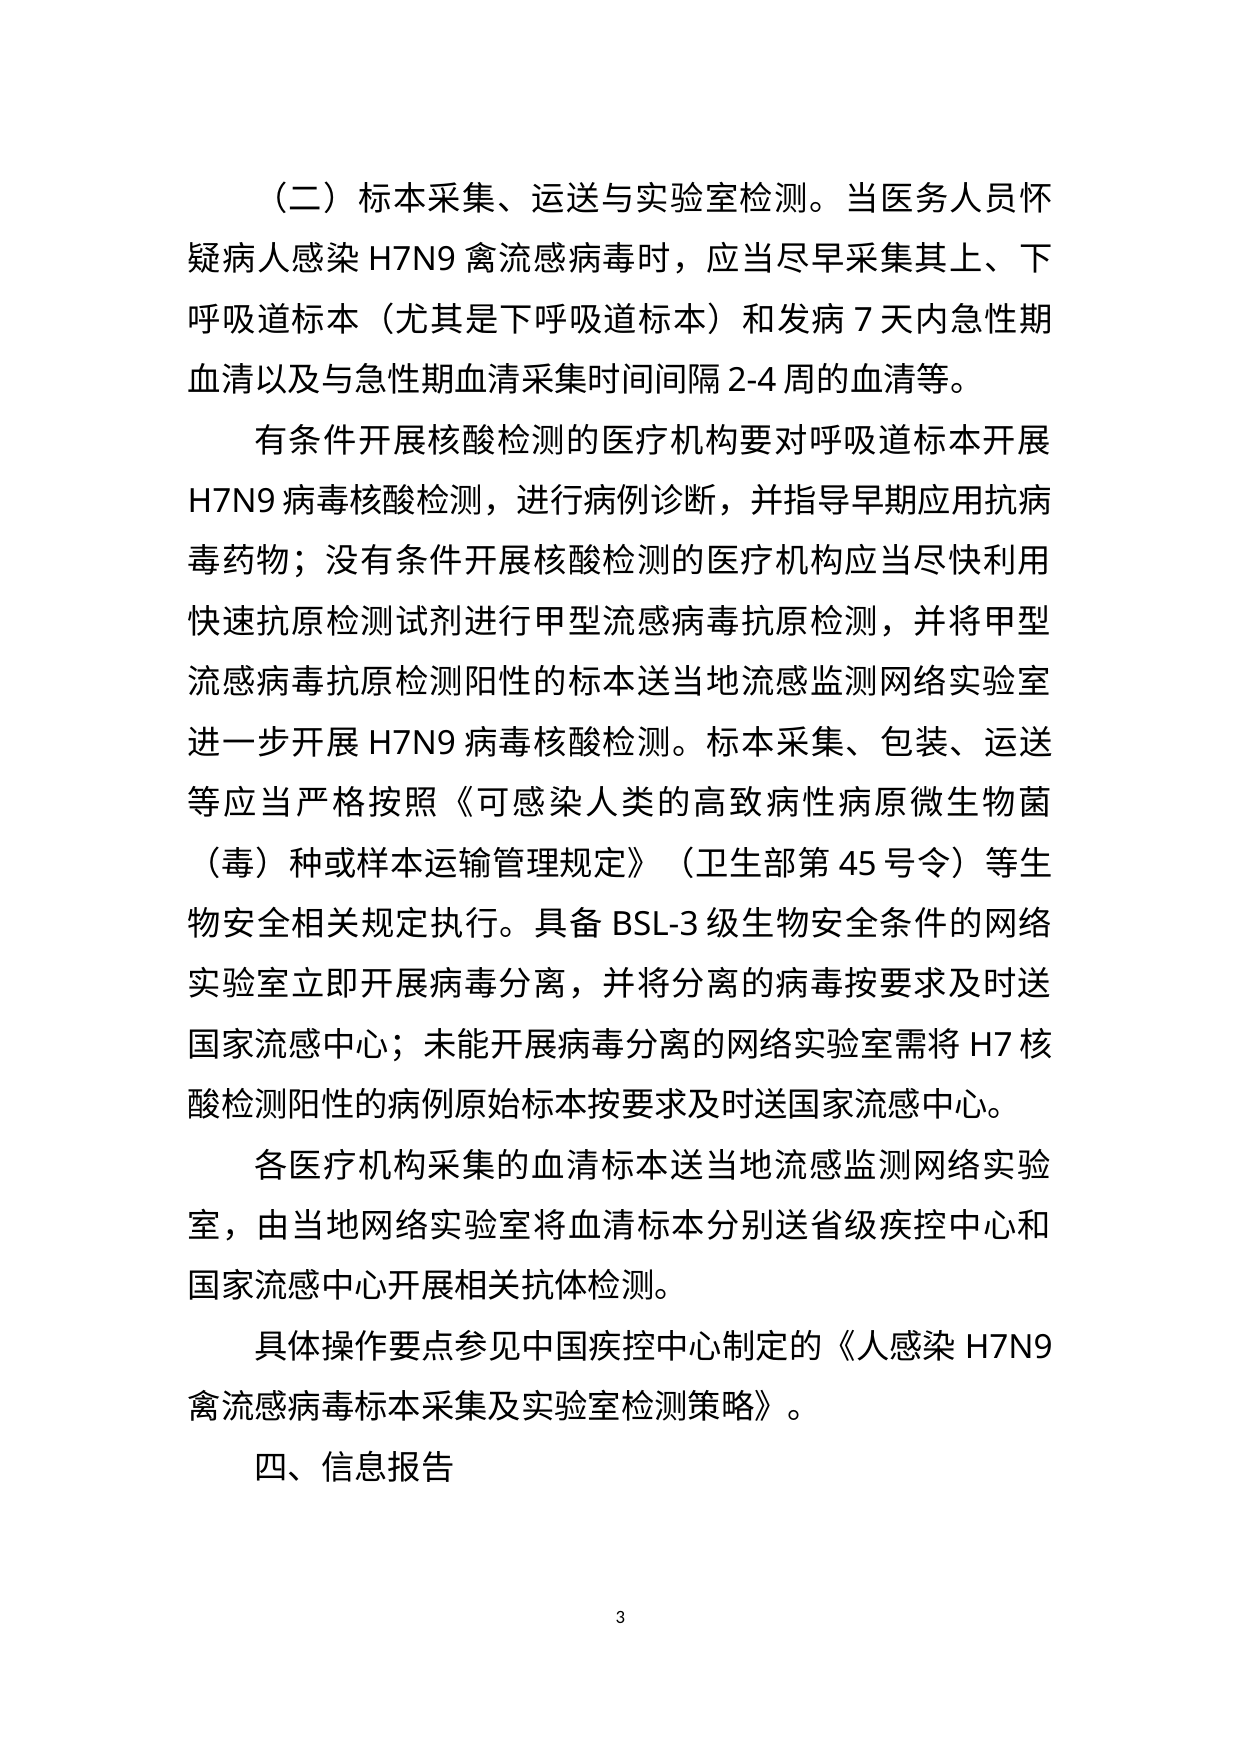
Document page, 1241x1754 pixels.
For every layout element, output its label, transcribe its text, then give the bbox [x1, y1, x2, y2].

text 四、信息报告 [187, 1431, 1053, 1491]
text 各医疗机构采集的血清标本送当地流感监测网络实验室，由当地网络实验室将血清标本分别送省级疾控中心和国家流感中心开展相关抗体检测。 [187, 1129, 1053, 1310]
text 具体操作要点参见中国疾控中心制定的《人感染H7N9禽流感病毒标本采集及实验室检测策略》。 [187, 1310, 1053, 1431]
text 有条件开展核酸检测的医疗机构要对呼吸道标本开展H7N9病毒核酸检测，进行病例诊断，并指导早期应用抗病毒药物；没有条件开展核酸检测的医疗机构应当尽快利用快速抗原检测试剂进行甲型流感病毒抗原检测，并将甲型流感病毒抗原检测阳性的标本送当地流感监测网络实验室进一步开展H7N9病毒核酸检测。标本采集、包装、运送等应当严格按照《可感染人类的高致病性病原微生物菌（毒）种或样本运输管理规定》（卫生部第45号令）等生物安全相关规定执行。具备BSL-3级生物安全条件的网络实验室立即开展病毒分离，并将分离的病毒按要求及时送国家流感中心；未能开展病毒分离的网络实验室需将H7核酸检测阳性的病例原始标本按要求及时送国家流感中心。 [187, 404, 1053, 1129]
text （二）标本采集、运送与实验室检测。当医务人员怀疑病人感染H7N9禽流感病毒时，应当尽早采集其上、下呼吸道标本（尤其是下呼吸道标本）和发病7天内急性期血清以及与急性期血清采集时间间隔2-4周的血清等。 [187, 162, 1053, 404]
